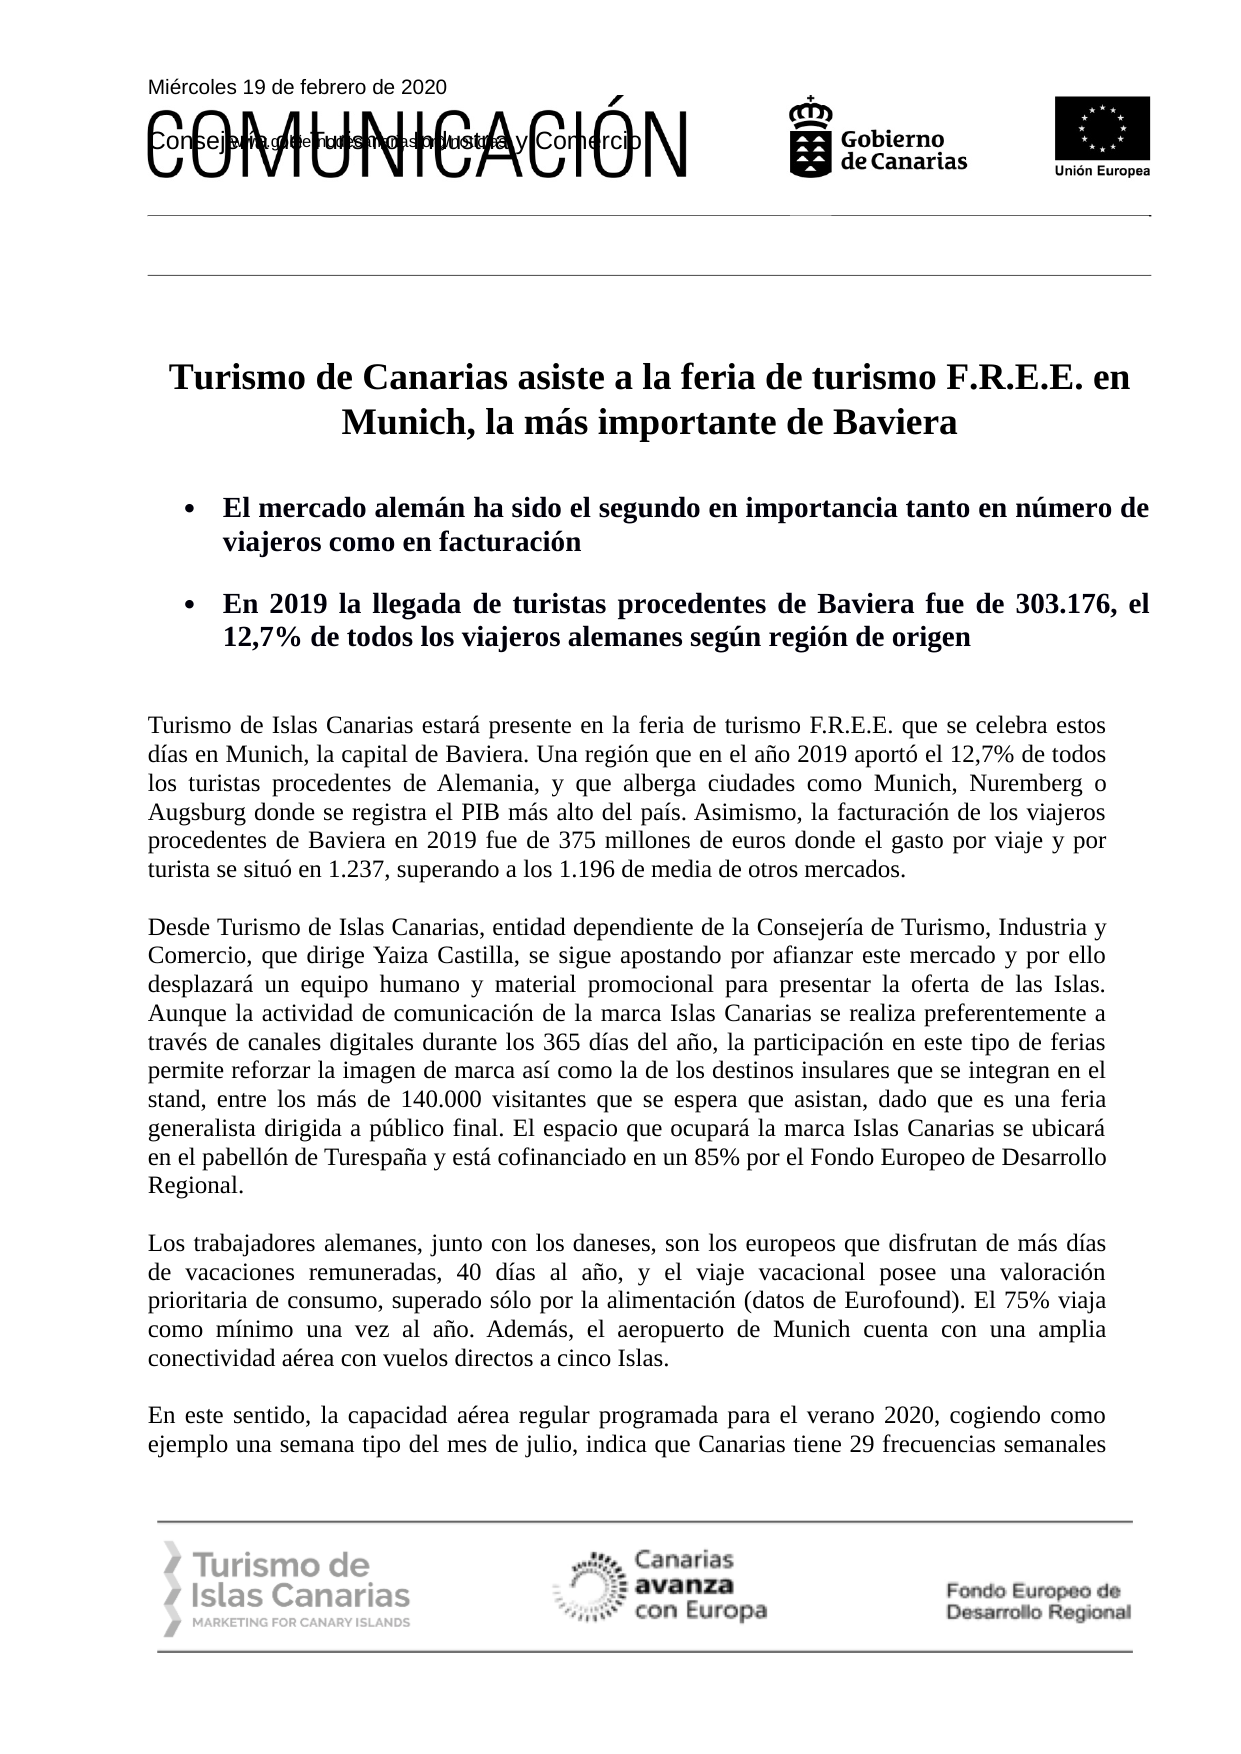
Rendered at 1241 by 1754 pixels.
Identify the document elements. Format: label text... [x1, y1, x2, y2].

text Turismo de Canarias asiste a la feria de turismo F.R.E.E. en Munich, la más importante de Baviera [148, 354, 1152, 443]
text Los trabajadores alemanes, junto con los daneses, son los europeos que disfrutan de más días de vacaciones remuneradas, 40 días al año, y el viaje vacacional posee una valoración prioritaria de consumo, superado sólo por la alimentación (datos de Eurofound). El 75% viaja como mínimo una vez al año. Además, el aeropuerto de Munich cuenta con una amplia conectividad aérea con vuelos directos a cinco Islas. [148, 1228, 1107, 1372]
list En 2019 la llegada de turistas procedentes de Baviera fue de 303.176, el 12,7% de todos los viajeros alemanes según región de origen [185, 586, 1152, 653]
picture [147, 95, 1152, 276]
picture [147, 1507, 1152, 1695]
list El mercado alemán ha sido el segundo en importancia tanto en número de viajeros como en facturación [185, 490, 1152, 557]
text Desde Turismo de Islas Canarias, entidad dependiente de la Consejería de Turismo, Industria y Comercio, que dirige Yaiza Castilla, se sigue apostando por afianzar este mercado y por ello desplazará un equipo humano y material promocional para presentar la oferta de las Islas. Aunque la actividad de comunicación de la marca Islas Canarias se realiza preferentemente a través de canales digitales durante los 365 días del año, la participación en este tipo de ferias permite reforzar la imagen de marca así como la de los destinos insulares que se integran en el stand, entre los más de 140.000 visitantes que se espera que asistan, dado que es una feria generalista dirigida a público final. El espacio que ocupará la marca Islas Canarias se ubicará en el pabellón de Turespaña y está cofinanciado en un 85% por el Fondo Europeo de Desarrollo Regional. [148, 912, 1107, 1199]
text Turismo de Islas Canarias estará presente en la feria de turismo F.R.E.E. que se celebra estos días en Munich, la capital de Baviera. Una región que en el año 2019 aportó el 12,7% de todos los turistas procedentes de Alemania, y que alberga ciudades como Munich, Nuremberg o Augsburg donde se registra el PIB más alto del país. Asimismo, la facturación de los viajeros procedentes de Baviera en 2019 fue de 375 millones de euros donde el gasto por viaje y por turista se situó en 1.237, superando a los 1.196 de media de otros mercados. [148, 711, 1107, 883]
